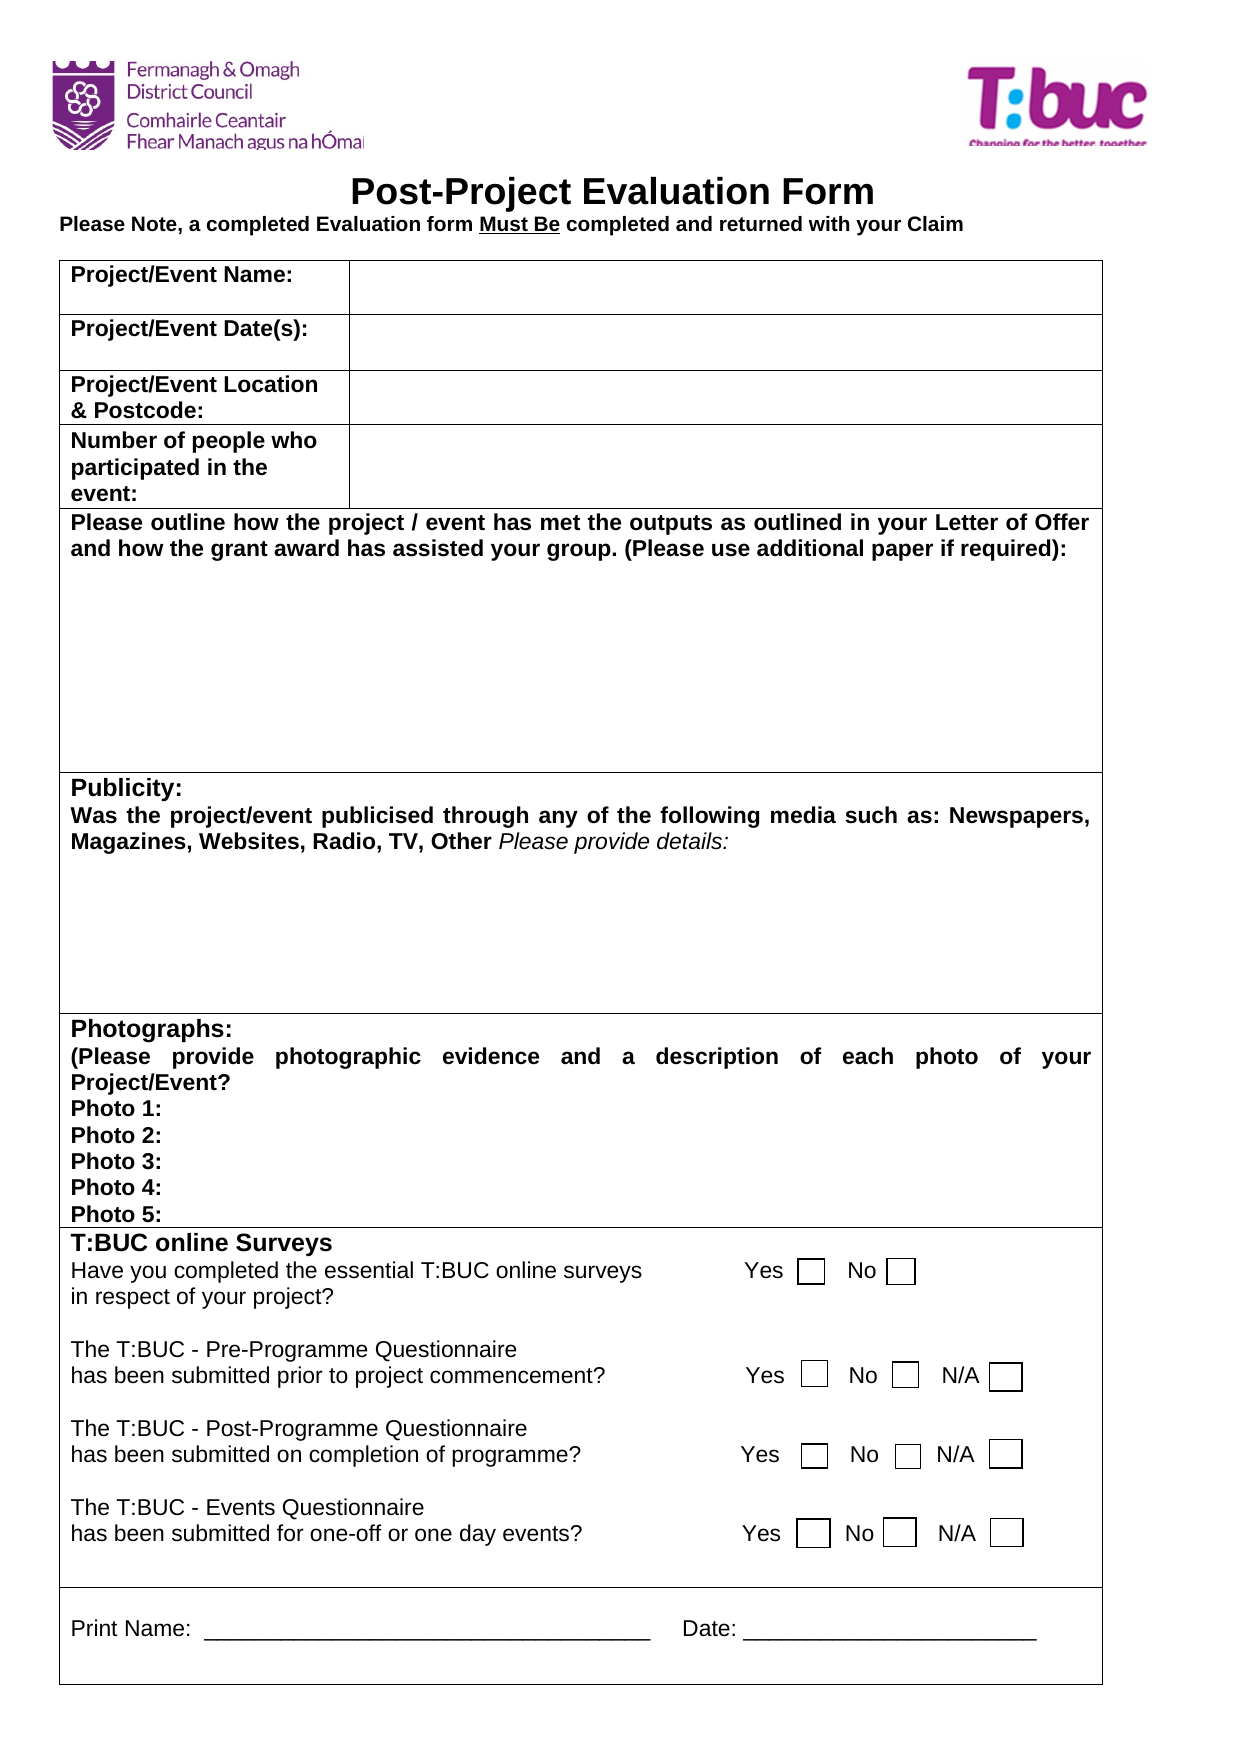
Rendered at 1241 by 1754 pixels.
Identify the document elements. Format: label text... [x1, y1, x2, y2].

text Please Note, a completed Evaluation form Must Be completed and returned with your Claim [59, 212, 1166, 236]
table_cell Photographs: (Please provide photographic evidence and a description of each photo of your Project/Event? Photo 1: Photo 2: Photo 3: Photo 4: Photo 5: [60, 1014, 1102, 1227]
table_cell Project/Event Date(s): [60, 315, 349, 370]
table_cell [350, 425, 1102, 508]
table_header Project/Event Name: [60, 261, 349, 314]
picture [51, 61, 364, 149]
table_cell Print Name: ___________________________________ Date: _______________________ [60, 1588, 1102, 1684]
picture [962, 61, 1150, 146]
table_cell Please outline how the project / event has met the outputs as outlined in your Letter of Offer and how the grant award has assisted your group. (Please use additional paper if required): [60, 509, 1102, 772]
text Post-Project Evaluation Form [59, 169, 1166, 212]
table_cell Publicity: Was the project/event publicised through any of the following media such as: Newspapers, Magazines, Websites, Radio, TV, Other Please provide details: [60, 773, 1102, 1013]
table_cell [350, 371, 1102, 424]
table_cell [350, 315, 1102, 370]
table_cell Number of people who participated in the event: [60, 425, 349, 508]
table_header [350, 261, 1102, 314]
table_cell Project/Event Location & Postcode: [60, 371, 349, 424]
table_cell T:BUC online Surveys Have you completed the essential T:BUC online surveys Yes No in respect of your project? The T:BUC - Pre-Programme Questionnaire has been submitted prior to project commencement? Yes No N/A The T:BUC - Post-Programme Questionnaire has been submitted on completion of programme? Yes No N/A The T:BUC - Events Questionnaire has been submitted for one-off or one day events? Yes No N/A [60, 1228, 1102, 1587]
